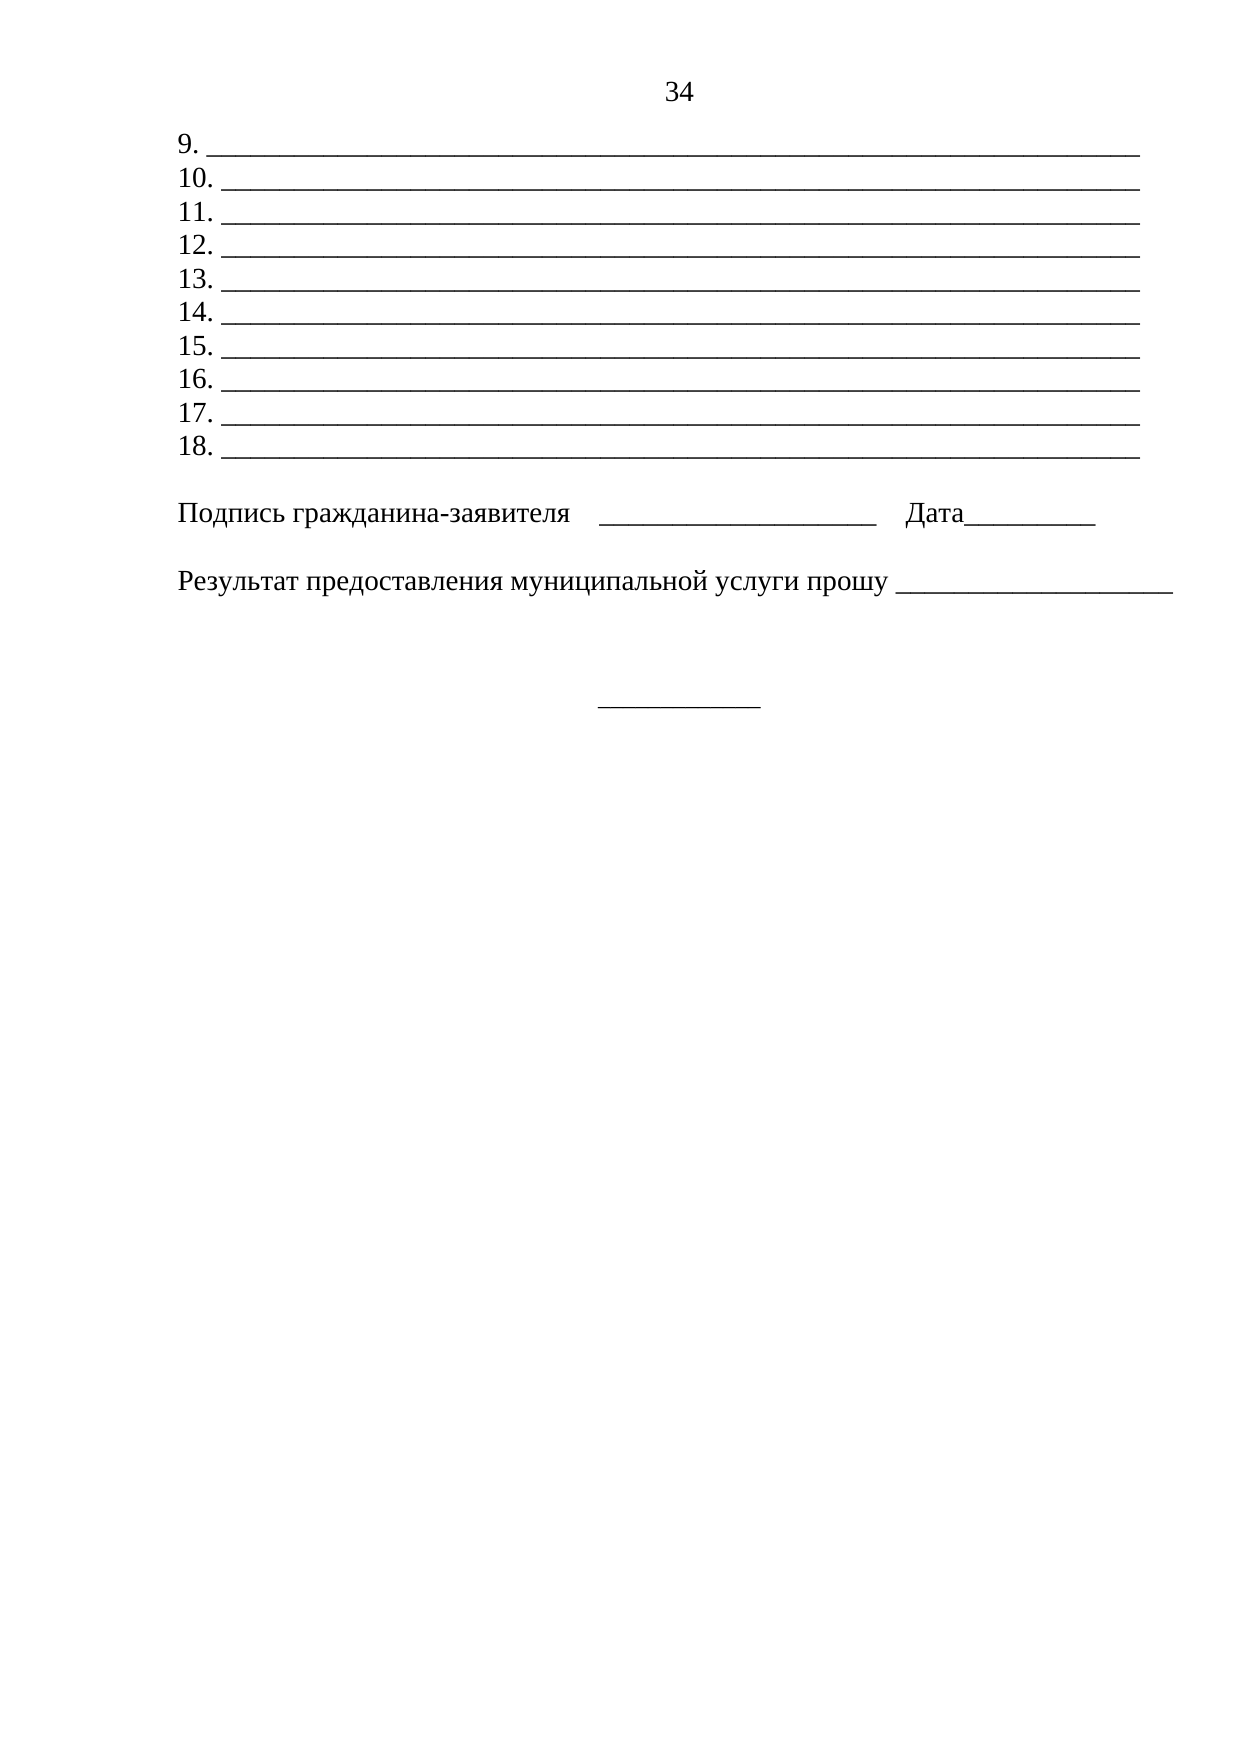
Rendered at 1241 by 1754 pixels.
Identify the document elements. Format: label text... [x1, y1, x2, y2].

text 16. _______________________________________________________________ [177, 361, 1181, 395]
text _____________ [177, 682, 1181, 711]
text 14. _______________________________________________________________ [177, 294, 1181, 328]
text 17. _______________________________________________________________ [177, 395, 1181, 428]
text 11. _______________________________________________________________ [177, 194, 1181, 227]
text 12. _______________________________________________________________ [177, 227, 1181, 261]
text Подпись гражданина-заявителя ___________________ Дата_________ [177, 496, 1181, 529]
text 18. _______________________________________________________________ [177, 428, 1181, 462]
text 13. _______________________________________________________________ [177, 261, 1181, 294]
text 10. _______________________________________________________________ [177, 160, 1181, 194]
text 15. _______________________________________________________________ [177, 328, 1181, 361]
text 9. ________________________________________________________________ [177, 127, 1181, 160]
text Результат предоставления муниципальной услуги прошу ___________________ [177, 563, 1181, 596]
